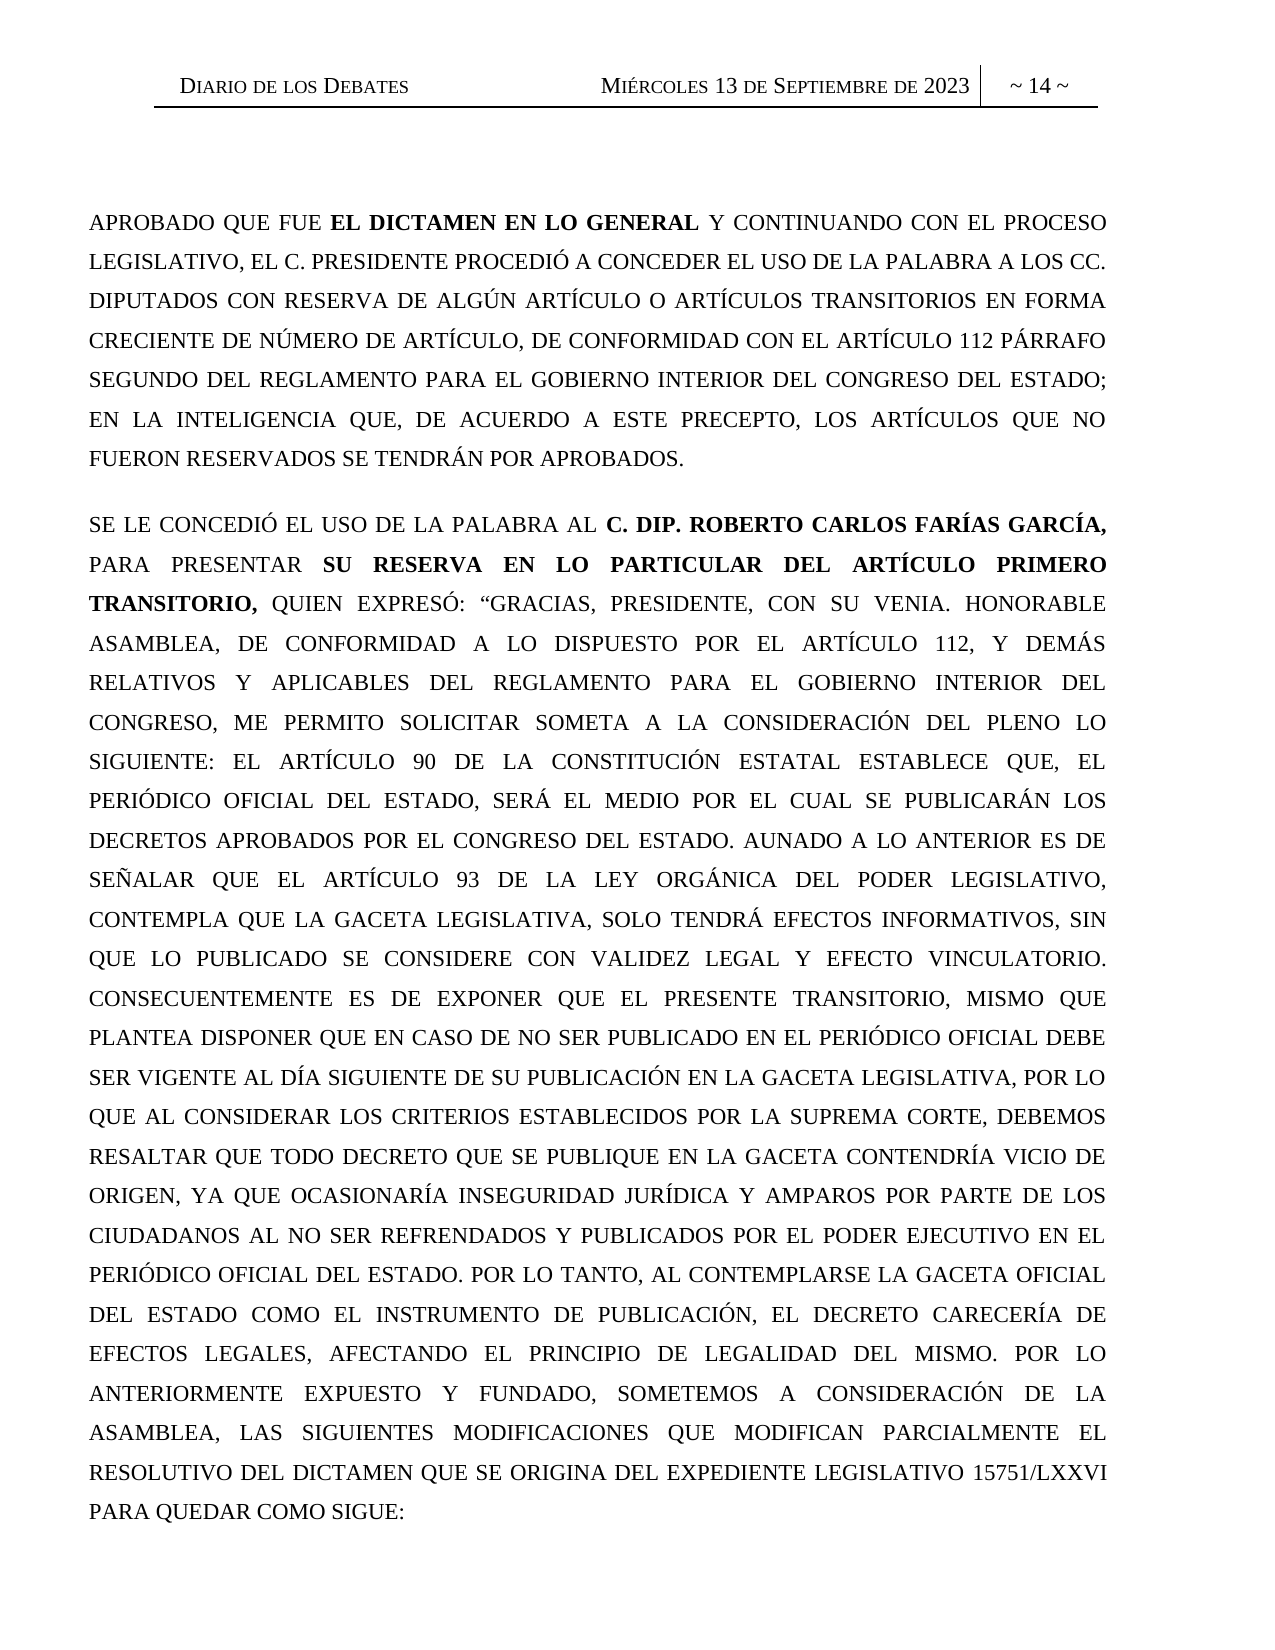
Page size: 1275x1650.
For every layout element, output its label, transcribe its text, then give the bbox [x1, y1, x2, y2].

text APROBADO QUE FUE EL DICTAMEN EN LO GENERAL Y CONTINUANDO CON EL PROCESO LEGISLATIVO, EL C. PRESIDENTE PROCEDIÓ A CONCEDER EL USO DE LA PALABRA A LOS CC. DIPUTADOS CON RESERVA DE ALGÚN ARTÍCULO O ARTÍCULOS TRANSITORIOS EN FORMA CRECIENTE DE NÚMERO DE ARTÍCULO, DE CONFORMIDAD CON EL ARTÍCULO 112 PÁRRAFO SEGUNDO DEL REGLAMENTO PARA EL GOBIERNO INTERIOR DEL CONGRESO DEL ESTADO; EN LA INTELIGENCIA QUE, DE ACUERDO A ESTE PRECEPTO, LOS ARTÍCULOS QUE NO FUERON RESERVADOS SE TENDRÁN POR APROBADOS. [89, 208, 1107, 472]
text SE LE CONCEDIÓ EL USO DE LA PALABRA AL C. DIP. ROBERTO CARLOS FARÍAS GARCÍA, PARA PRESENTAR SU RESERVA EN LO PARTICULAR DEL ARTÍCULO PRIMERO TRANSITORIO, QUIEN EXPRESÓ: “GRACIAS, PRESIDENTE, CON SU VENIA. HONORABLE ASAMBLEA, DE CONFORMIDAD A LO DISPUESTO POR EL ARTÍCULO 112, Y DEMÁS RELATIVOS Y APLICABLES DEL REGLAMENTO PARA EL GOBIERNO INTERIOR DEL CONGRESO, ME PERMITO SOLICITAR SOMETA A LA CONSIDERACIÓN DEL PLENO LO SIGUIENTE: EL ARTÍCULO 90 DE LA CONSTITUCIÓN ESTATAL ESTABLECE QUE, EL PERIÓDICO OFICIAL DEL ESTADO, SERÁ EL MEDIO POR EL CUAL SE PUBLICARÁN LOS DECRETOS APROBADOS POR EL CONGRESO DEL ESTADO. AUNADO A LO ANTERIOR ES DE SEÑALAR QUE EL ARTÍCULO 93 DE LA LEY ORGÁNICA DEL PODER LEGISLATIVO, CONTEMPLA QUE LA GACETA LEGISLATIVA, SOLO TENDRÁ EFECTOS INFORMATIVOS, SIN QUE LO PUBLICADO SE CONSIDERE CON VALIDEZ LEGAL Y EFECTO VINCULATORIO. CONSECUENTEMENTE ES DE EXPONER QUE EL PRESENTE TRANSITORIO, MISMO QUE PLANTEA DISPONER QUE EN CASO DE NO SER PUBLICADO EN EL PERIÓDICO OFICIAL DEBE SER VIGENTE AL DÍA SIGUIENTE DE SU PUBLICACIÓN EN LA GACETA LEGISLATIVA, POR LO QUE AL CONSIDERAR LOS CRITERIOS ESTABLECIDOS POR LA SUPREMA CORTE, DEBEMOS RESALTAR QUE TODO DECRETO QUE SE PUBLIQUE EN LA GACETA CONTENDRÍA VICIO DE ORIGEN, YA QUE OCASIONARÍA INSEGURIDAD JURÍDICA Y AMPAROS POR PARTE DE LOS CIUDADANOS AL NO SER REFRENDADOS Y PUBLICADOS POR EL PODER EJECUTIVO EN EL PERIÓDICO OFICIAL DEL ESTADO. POR LO TANTO, AL CONTEMPLARSE LA GACETA OFICIAL DEL ESTADO COMO EL INSTRUMENTO DE PUBLICACIÓN, EL DECRETO CARECERÍA DE EFECTOS LEGALES, AFECTANDO EL PRINCIPIO DE LEGALIDAD DEL MISMO. POR LO ANTERIORMENTE EXPUESTO Y FUNDADO, SOMETEMOS A CONSIDERACIÓN DE LA ASAMBLEA, LAS SIGUIENTES MODIFICACIONES QUE MODIFICAN PARCIALMENTE EL RESOLUTIVO DEL DICTAMEN QUE SE ORIGINA DEL EXPEDIENTE LEGISLATIVO 15751/LXXVI PARA QUEDAR COMO SIGUE: [89, 511, 1107, 1524]
